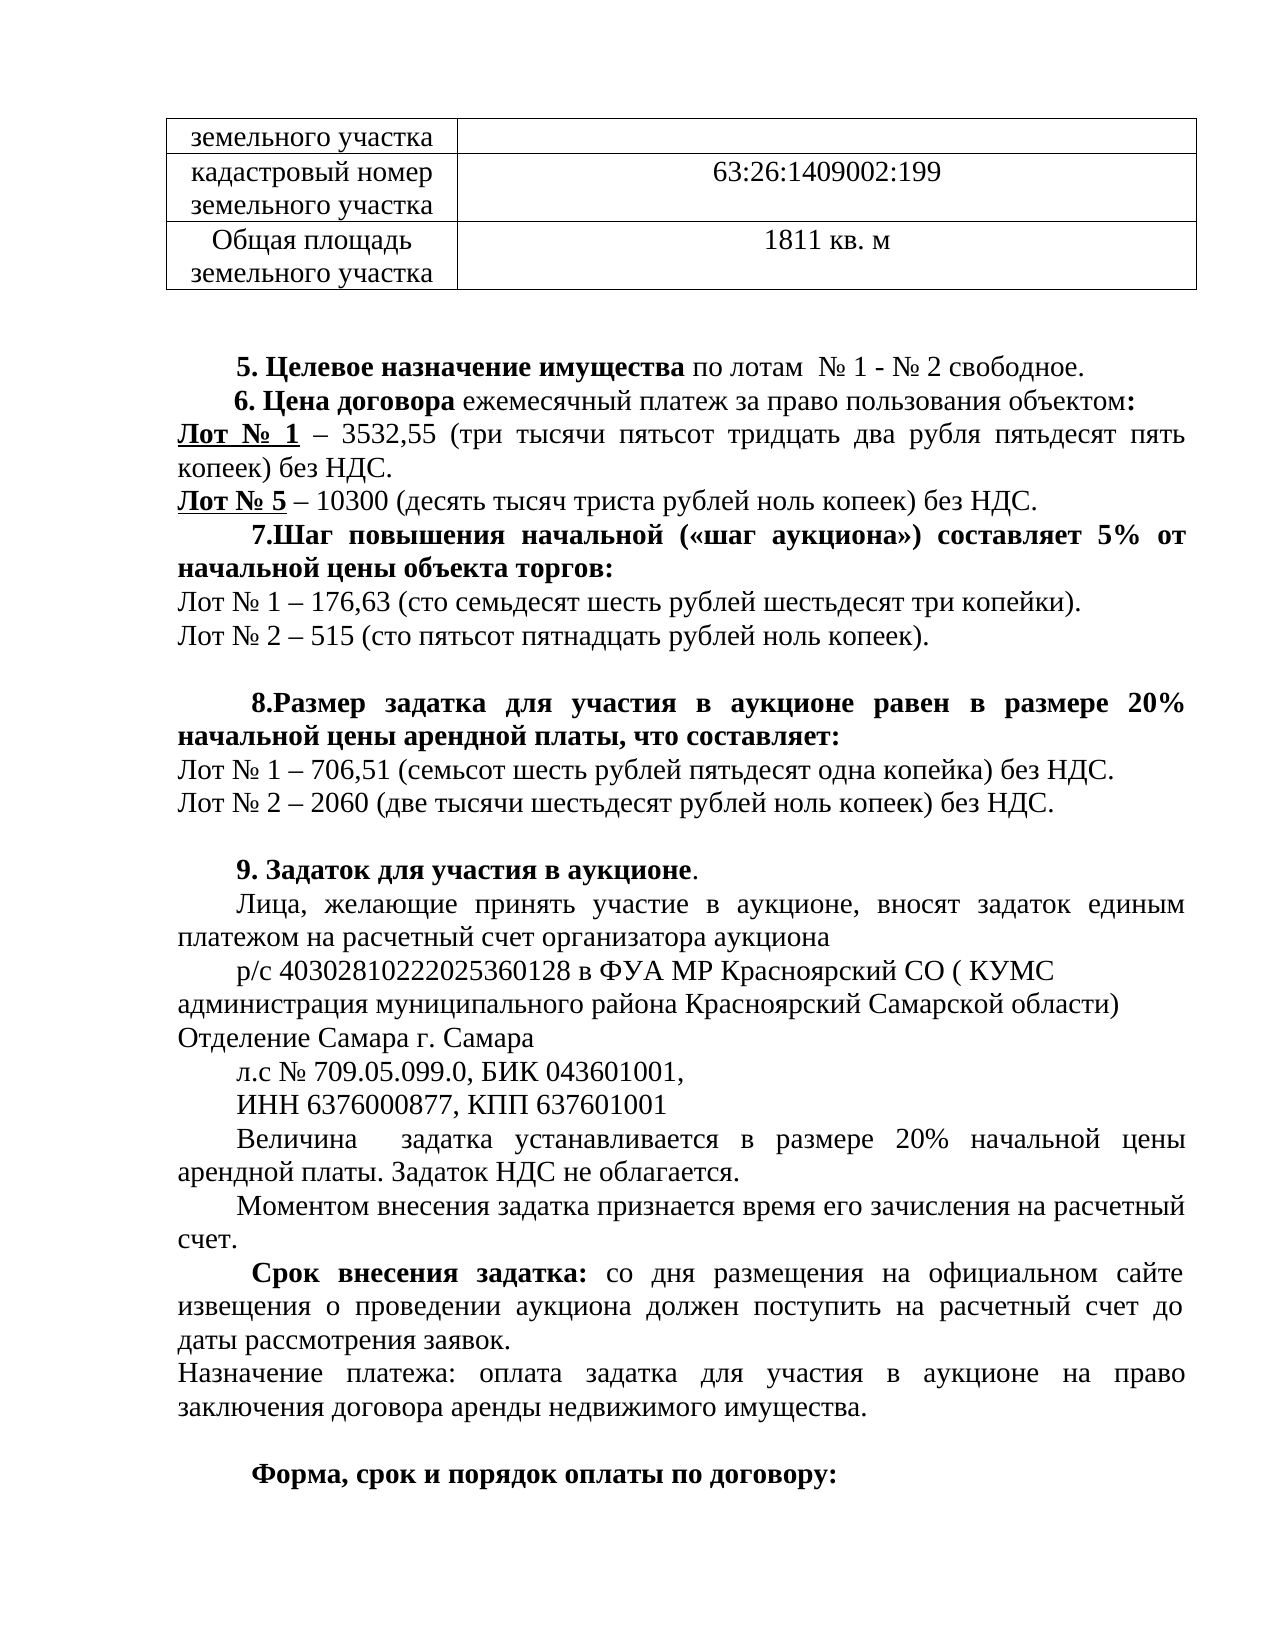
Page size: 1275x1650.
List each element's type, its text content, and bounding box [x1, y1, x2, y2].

text Лот № 5 – 10300 (десять тысяч триста рублей ноль копеек) без НДС. [177, 483, 1186, 517]
text 8.Размер задатка для участия в аукционе равен в размере 20% начальной цены арендной платы, что составляет: [177, 685, 1186, 752]
text Форма, срок и порядок оплаты по договору: [177, 1456, 1186, 1490]
text р/с 40302810222025360128 в ФУА МР Красноярский СО ( КУМС администрация муниципального района Красноярский Самарской области) Отделение Самара г. Самара [177, 953, 1186, 1054]
text Лот № 2 – 2060 (две тысячи шестьдесят рублей ноль копеек) без НДС. [177, 785, 1186, 819]
text Лица, желающие принять участие в аукционе, вносят задаток единым платежом на расчетный счет организатора аукциона [177, 886, 1186, 953]
table_cell 1811 кв. м [458, 222, 1196, 289]
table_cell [458, 119, 1196, 153]
text Величина задатка устанавливается в размере 20% начальной цены арендной платы. Задаток НДС не облагается. [177, 1121, 1186, 1188]
text ИНН 6376000877, КПП 637601001 [177, 1087, 1186, 1121]
table_cell Общая площадь земельного участка [167, 222, 457, 289]
text 6. Цена договора ежемесячный платеж за право пользования объектом: [177, 383, 1186, 416]
text Назначение платежа: оплата задатка для участия в аукционе на право заключения договора аренды недвижимого имущества. [177, 1356, 1186, 1423]
text Лот № 2 – 515 (сто пятьсот пятнадцать рублей ноль копеек). [177, 618, 1186, 651]
text Лот № 1 – 3532,55 (три тысячи пятьсот тридцать два рубля пятьдесят пять копеек) без НДС. [177, 416, 1186, 483]
table_cell 63:26:1409002:199 [458, 154, 1196, 221]
text 5. Целевое назначение имущества по лотам № 1 - № 2 свободное. [177, 349, 1186, 383]
text 9. Задаток для участия в аукционе. [177, 852, 1186, 886]
text Лот № 1 – 706,51 (семьсот шесть рублей пятьдесят одна копейка) без НДС. [177, 752, 1186, 785]
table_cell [167, 119, 457, 153]
text 7.Шаг повышения начальной («шаг аукциона») составляет 5% от начальной цены объекта торгов: [177, 517, 1186, 584]
text Моментом внесения задатка признается время его зачисления на расчетный счет. [177, 1188, 1186, 1255]
text л.с № 709.05.099.0, БИК 043601001, [177, 1054, 1186, 1087]
table_cell кадастровый номер земельного участка [167, 154, 457, 221]
text Лот № 1 – 176,63 (сто семьдесят шесть рублей шестьдесят три копейки). [177, 584, 1186, 618]
text Срок внесения задатка: со дня размещения на официальном сайте извещения о проведении аукциона должен поступить на расчетный счет до даты рассмотрения заявок. [177, 1255, 1184, 1356]
